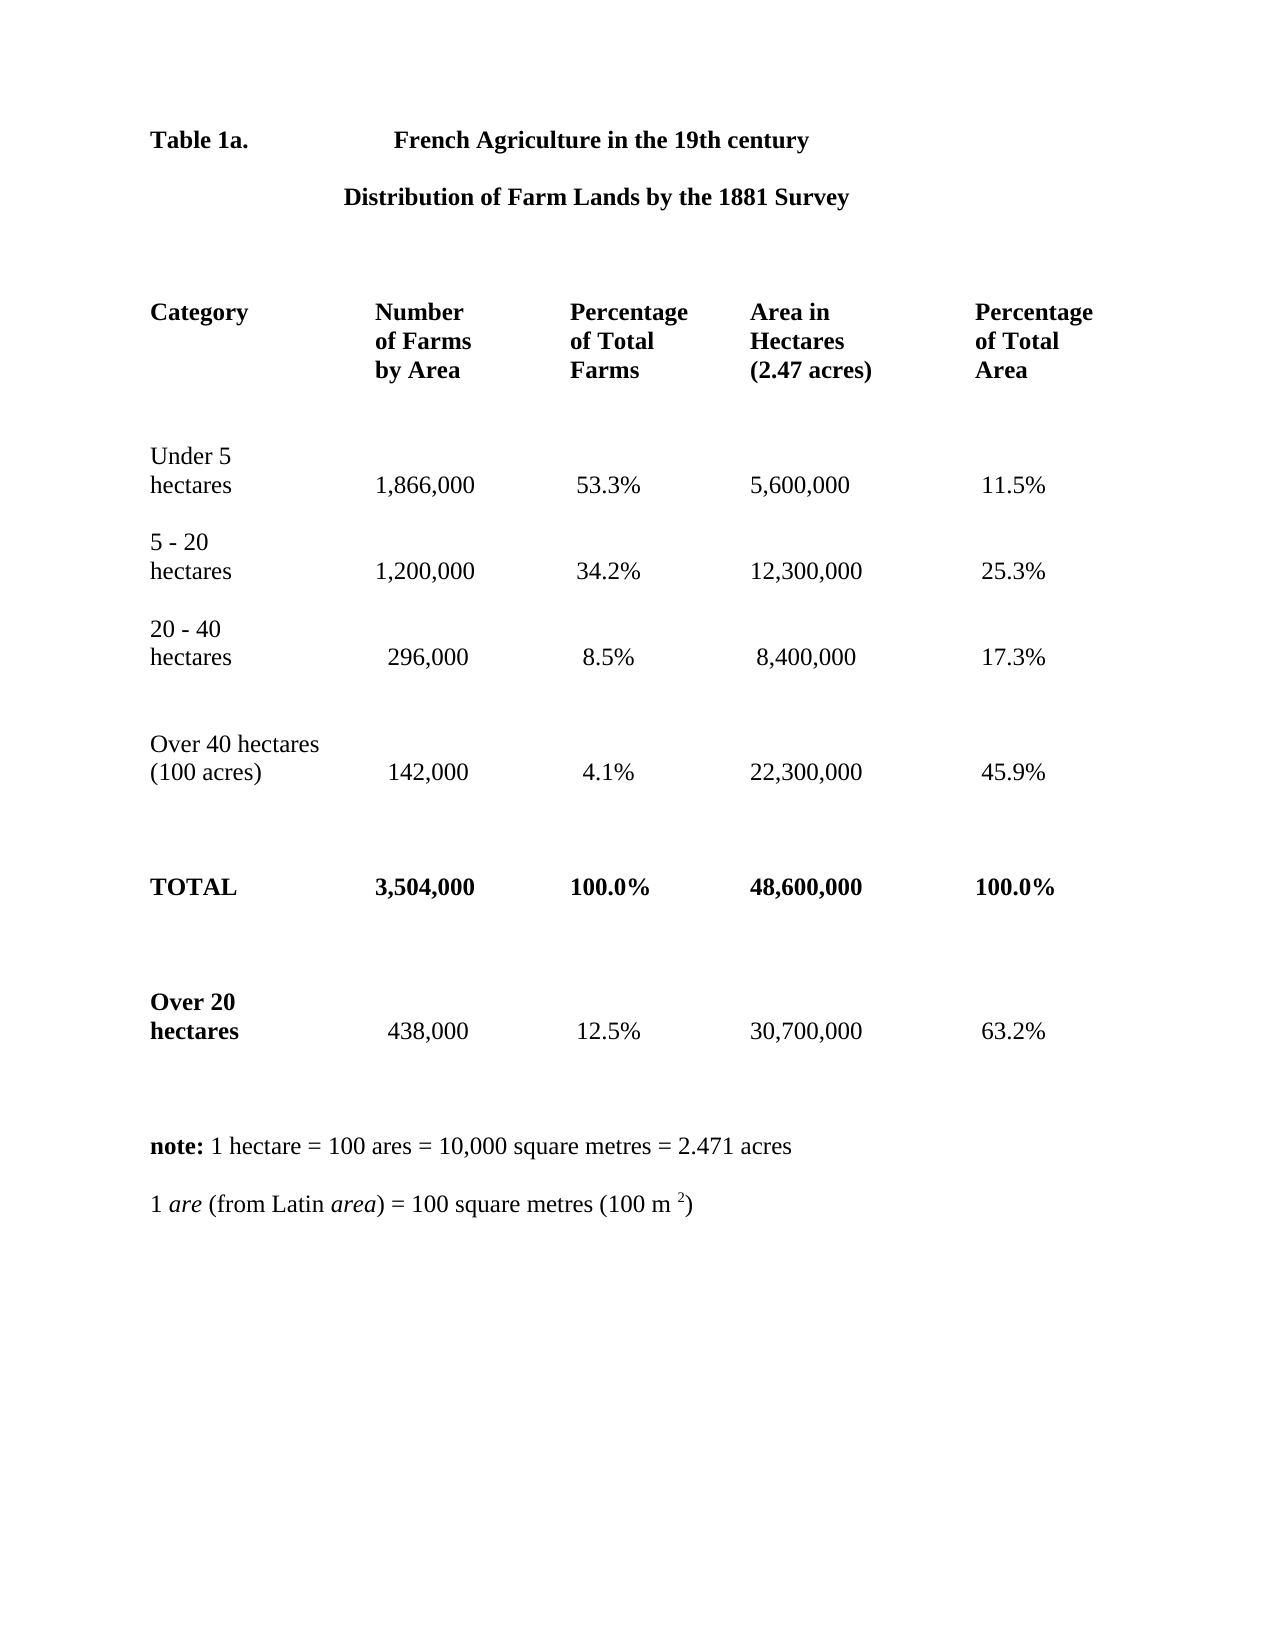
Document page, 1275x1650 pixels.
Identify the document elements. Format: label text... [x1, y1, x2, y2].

text by Area Farms (2.47 acres) Area [150, 355, 1125, 384]
text Over 40 hectares [150, 729, 1125, 757]
text hectares 1,200,000 34.2% 12,300,000 25.3% [150, 556, 1125, 585]
text Category Number Percentage Area in Percentage [150, 297, 1125, 326]
text hectares 438,000 12.5% 30,700,000 63.2% [150, 1016, 1125, 1045]
text of Farms of Total Hectares of Total [150, 326, 1125, 355]
text 5 - 20 [150, 527, 1125, 556]
text note: 1 hectare = 100 ares = 10,000 square metres = 2.471 acres [150, 1131, 1125, 1160]
text Under 5 [150, 441, 1125, 470]
text 1 are (from Latin area) = 100 square metres (100 m 2) [150, 1189, 1125, 1217]
text Distribution of Farm Lands by the 1881 Survey [150, 182, 1125, 211]
text hectares 1,866,000 53.3% 5,600,000 11.5% [150, 470, 1125, 499]
text Table 1a. French Agriculture in the 19th century [150, 125, 1125, 154]
text Over 20 [150, 987, 1125, 1016]
text hectares 296,000 8.5% 8,400,000 17.3% [150, 642, 1125, 671]
text TOTAL 3,504,000 100.0% 48,600,000 100.0% [150, 872, 1125, 901]
text 20 - 40 [150, 614, 1125, 642]
text (100 acres) 142,000 4.1% 22,300,000 45.9% [150, 757, 1125, 786]
